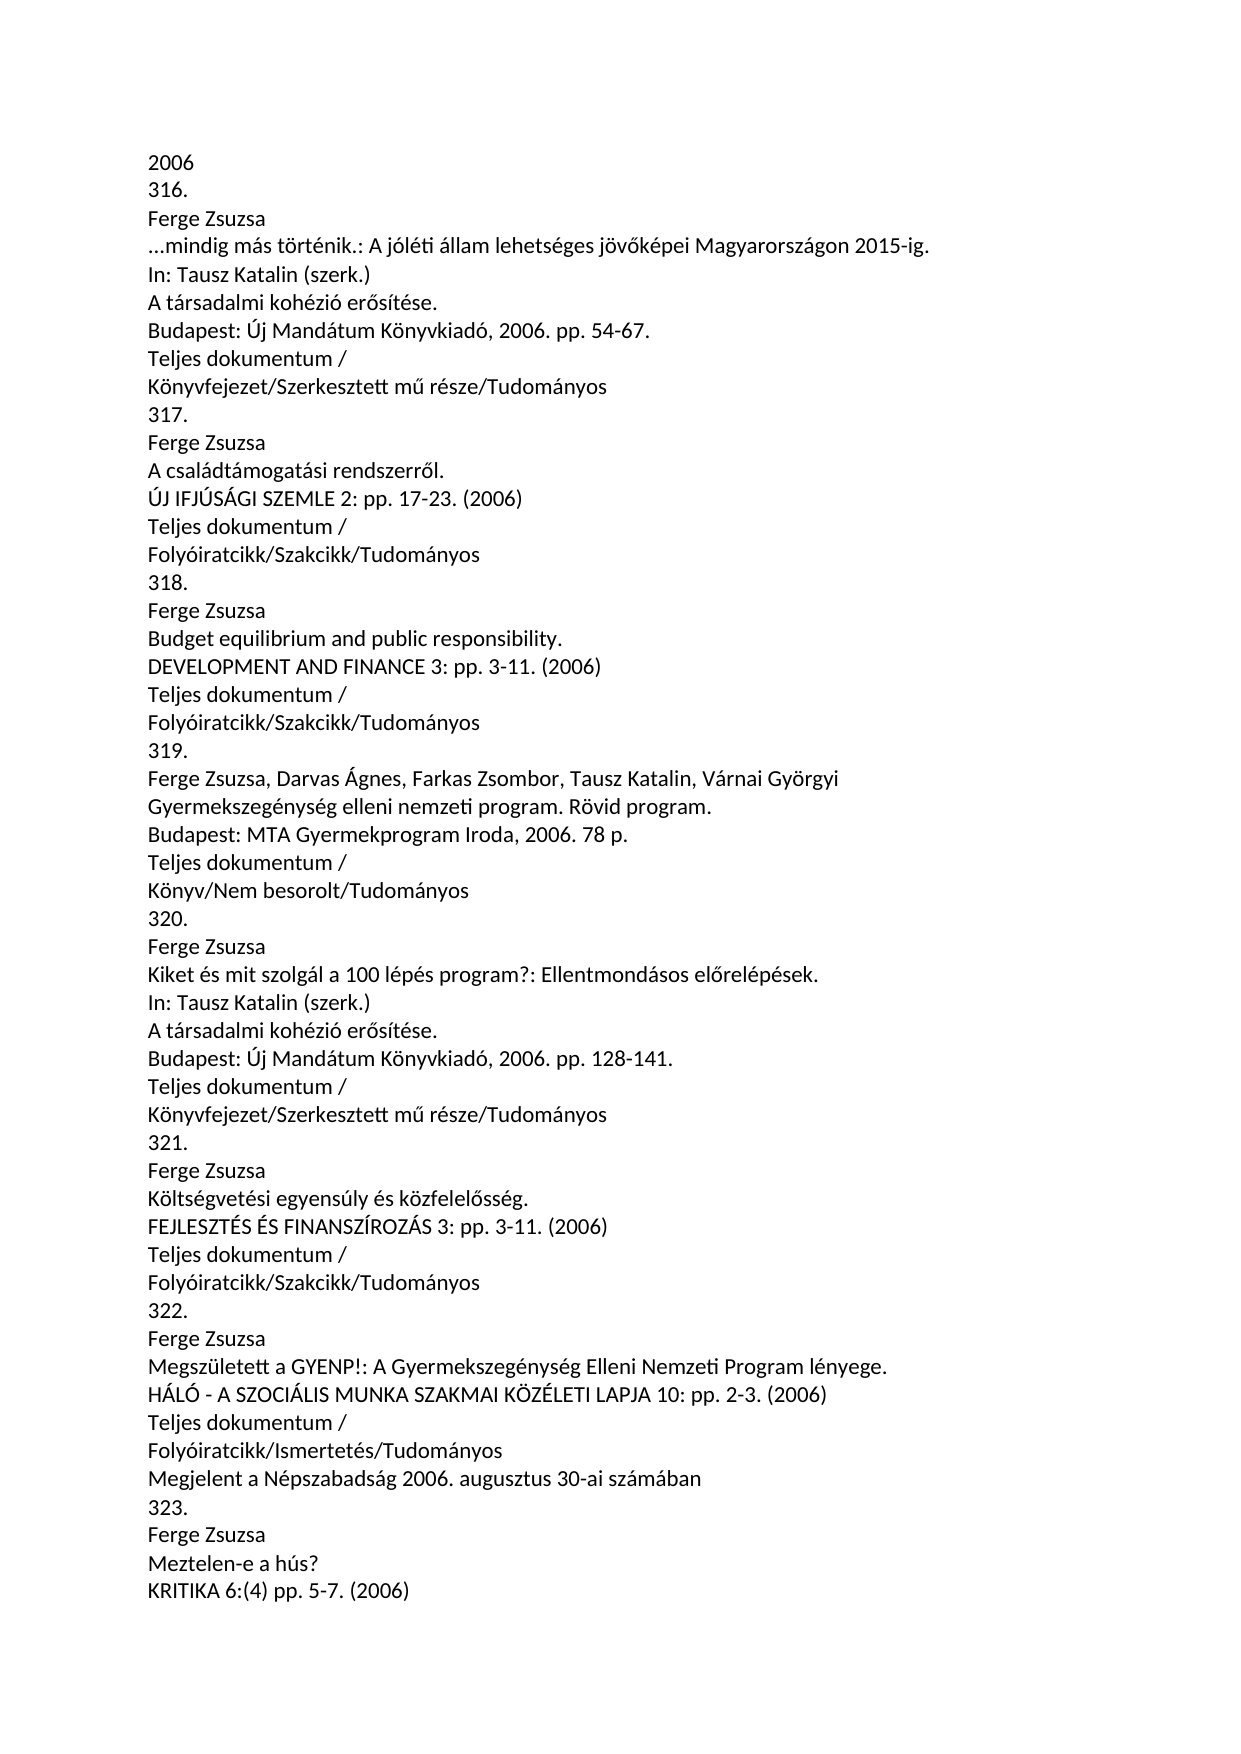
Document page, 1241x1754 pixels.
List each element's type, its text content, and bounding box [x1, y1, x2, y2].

text KRITIKA 6:(4) pp. 5-7. (2006) [148, 1577, 1093, 1605]
text Ferge Zsuzsa [148, 204, 1093, 232]
text Gyermekszegénység elleni nemzeti program. Rövid program. [148, 792, 1093, 820]
text 320. [148, 904, 1093, 932]
text Megszületett a GYENP!: A Gyermekszegénység Elleni Nemzeti Program lényege. [148, 1352, 1093, 1381]
text Budapest: Új Mandátum Könyvkiadó, 2006. pp. 54-67. [148, 316, 1093, 344]
text Könyvfejezet/Szerkesztett mű része/Tudományos [148, 1100, 1093, 1128]
text Folyóiratcikk/Szakcikk/Tudományos [148, 708, 1093, 736]
text Folyóiratcikk/Szakcikk/Tudományos [148, 540, 1093, 568]
text 321. [148, 1128, 1093, 1156]
text Kiket és mit szolgál a 100 lépés program?: Ellentmondásos előrelépések. [148, 960, 1093, 988]
text Költségvetési egyensúly és közfelelősség. [148, 1184, 1093, 1212]
text Teljes dokumentum / [148, 1408, 1093, 1437]
text Teljes dokumentum / [148, 848, 1093, 876]
text A társadalmi kohézió erősítése. [148, 1016, 1093, 1044]
text In: Tausz Katalin (szerk.) [148, 988, 1093, 1016]
text ÚJ IFJÚSÁGI SZEMLE 2: pp. 17-23. (2006) [148, 484, 1093, 512]
text Ferge Zsuzsa [148, 1156, 1093, 1184]
text Teljes dokumentum / [148, 344, 1093, 372]
text Folyóiratcikk/Ismertetés/Tudományos [148, 1437, 1093, 1464]
text ...mindig más történik.: A jóléti állam lehetséges jövőképei Magyarországon 2015-ig. [148, 232, 1093, 260]
text Megjelent a Népszabadság 2006. augusztus 30-ai számában [148, 1464, 1093, 1493]
text Ferge Zsuzsa [148, 1521, 1093, 1549]
text Budapest: MTA Gyermekprogram Iroda, 2006. 78 p. [148, 820, 1093, 848]
text Teljes dokumentum / [148, 680, 1093, 708]
text Ferge Zsuzsa [148, 428, 1093, 456]
text Teljes dokumentum / [148, 512, 1093, 540]
text HÁLÓ - A SZOCIÁLIS MUNKA SZAKMAI KÖZÉLETI LAPJA 10: pp. 2-3. (2006) [148, 1381, 1093, 1408]
text 2006 [148, 148, 1093, 176]
text Budget equilibrium and public responsibility. [148, 624, 1093, 652]
text 319. [148, 736, 1093, 764]
text Ferge Zsuzsa, Darvas Ágnes, Farkas Zsombor, Tausz Katalin, Várnai Györgyi [148, 764, 1093, 792]
text Teljes dokumentum / [148, 1072, 1093, 1100]
text Könyv/Nem besorolt/Tudományos [148, 876, 1093, 904]
text Ferge Zsuzsa [148, 1324, 1093, 1352]
text Teljes dokumentum / [148, 1240, 1093, 1268]
text FEJLESZTÉS ÉS FINANSZÍROZÁS 3: pp. 3-11. (2006) [148, 1212, 1093, 1240]
text 323. [148, 1493, 1093, 1521]
text Ferge Zsuzsa [148, 932, 1093, 960]
text 322. [148, 1296, 1093, 1324]
text Budapest: Új Mandátum Könyvkiadó, 2006. pp. 128-141. [148, 1044, 1093, 1072]
text Meztelen-e a hús? [148, 1549, 1093, 1577]
text Könyvfejezet/Szerkesztett mű része/Tudományos [148, 372, 1093, 400]
text DEVELOPMENT AND FINANCE 3: pp. 3-11. (2006) [148, 652, 1093, 680]
text Folyóiratcikk/Szakcikk/Tudományos [148, 1268, 1093, 1296]
text 318. [148, 568, 1093, 596]
text 317. [148, 400, 1093, 428]
text 316. [148, 176, 1093, 204]
text Ferge Zsuzsa [148, 596, 1093, 624]
text In: Tausz Katalin (szerk.) [148, 260, 1093, 288]
text A társadalmi kohézió erősítése. [148, 288, 1093, 316]
text A családtámogatási rendszerről. [148, 456, 1093, 484]
